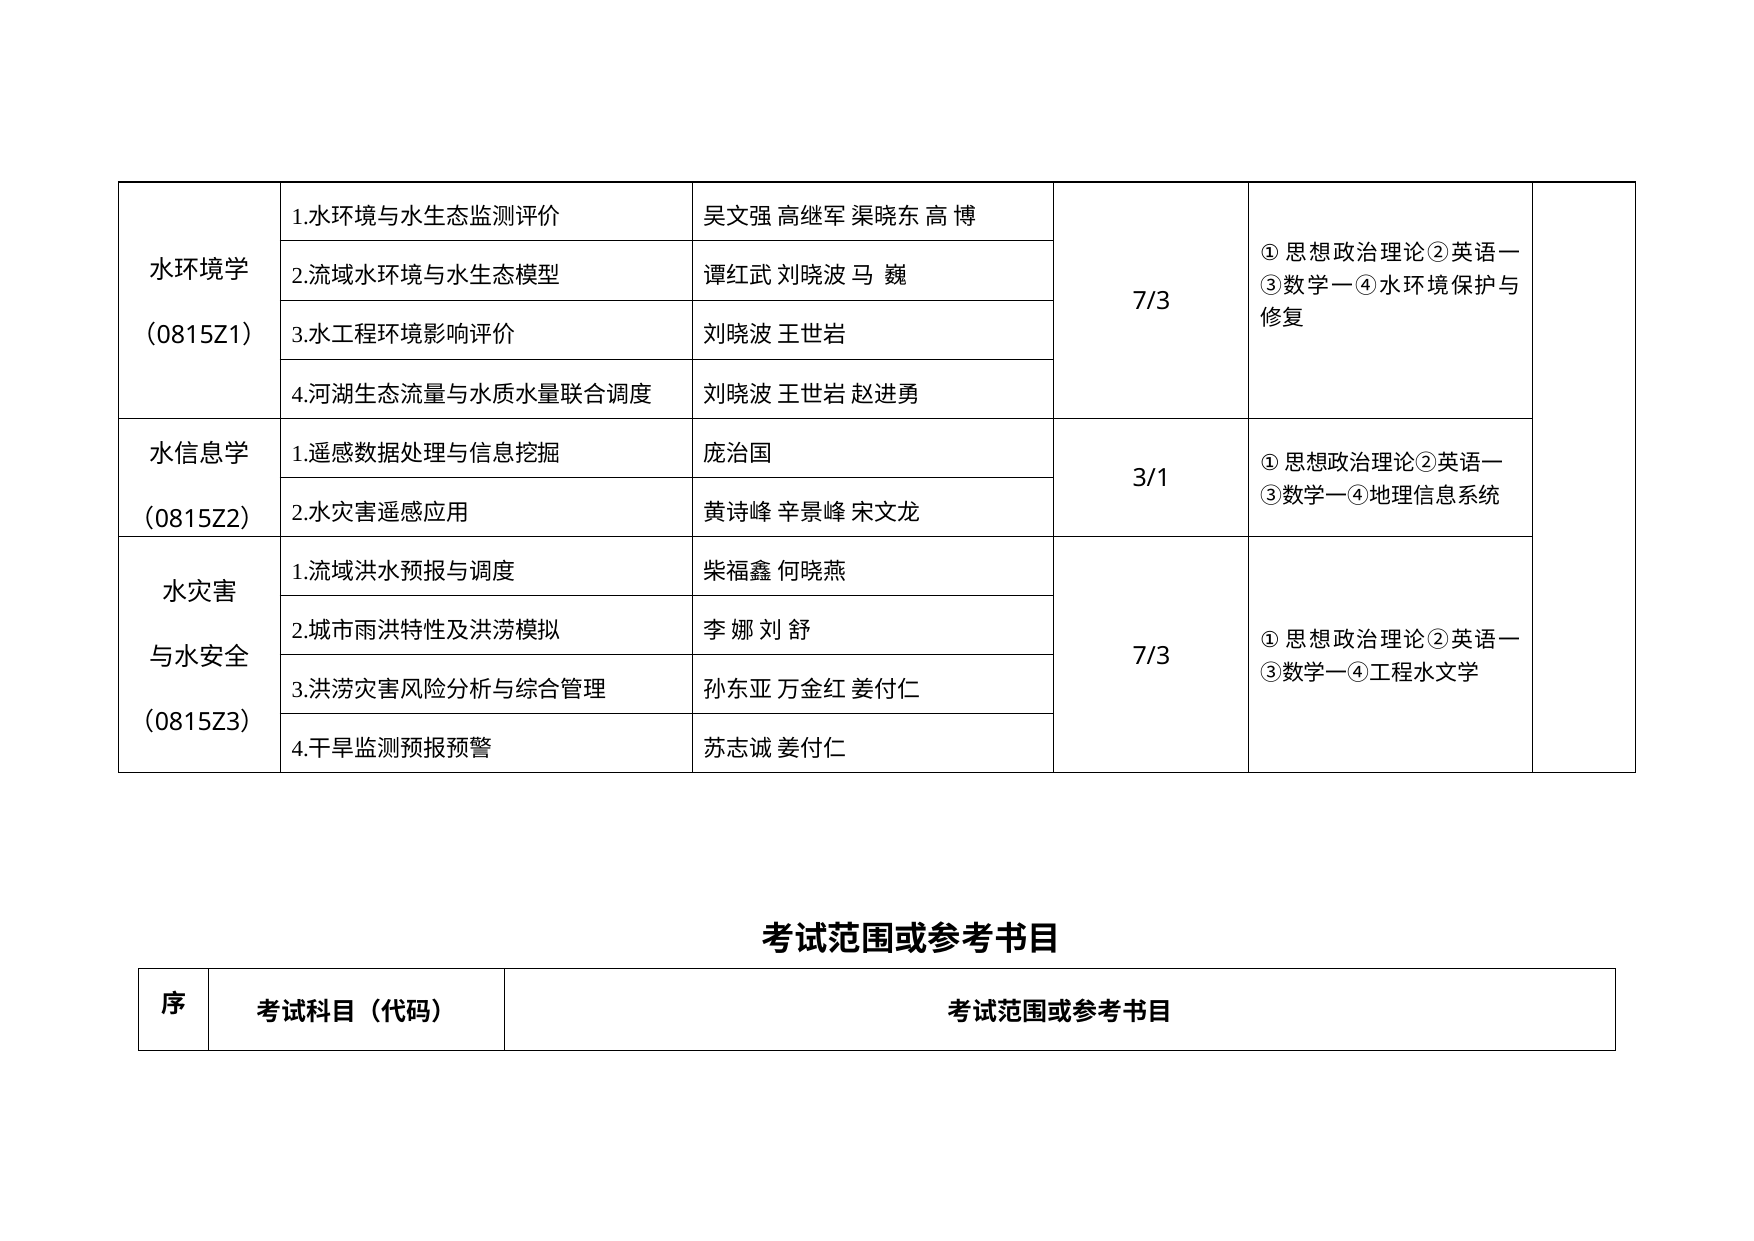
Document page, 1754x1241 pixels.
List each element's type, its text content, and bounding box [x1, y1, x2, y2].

table_cell 刘晓波 王世岩 [693, 301, 1053, 358]
table_cell 2.流域水环境与水生态模型 [281, 241, 692, 299]
table_cell 庞治国 [693, 419, 1053, 477]
table_cell 3.洪涝灾害风险分析与综合管理 [281, 655, 692, 713]
table_cell 孙东亚 万金红 姜付仁 [693, 655, 1053, 713]
table_cell ①思想政治理论②英语一③数学一④工程水文学 [1249, 537, 1532, 772]
table_cell 柴福鑫 何晓燕 [693, 537, 1053, 595]
table_cell 3.水工程环境影响评价 [281, 301, 692, 358]
table_header 考试科目（代码） [209, 969, 504, 1050]
table_cell 黄诗峰 辛景峰 宋文龙 [693, 478, 1053, 536]
table_cell 水灾害 与水安全 （0815Z3） [119, 537, 280, 772]
table_cell 3/1 [1054, 419, 1248, 536]
table_cell 4.干旱监测预报预警 [281, 714, 692, 772]
table_cell 谭红武 刘晓波 马 巍 [693, 241, 1053, 299]
table_cell ①思想政治理论②英语一③数学一④地理信息系统 [1249, 419, 1532, 536]
table_cell 水信息学 （0815Z2） [119, 419, 280, 536]
text 考试范围或参考书目 [150, 903, 1604, 968]
table_cell 李 娜 刘 舒 [693, 596, 1053, 654]
table_cell 7/3 [1054, 537, 1248, 772]
table_header 序号 [139, 969, 208, 1050]
table_cell 2.水灾害遥感应用 [281, 478, 692, 536]
table_cell 1.水环境与水生态监测评价 [281, 183, 692, 240]
table_cell 4.河湖生态流量与水质水量联合调度 [281, 360, 692, 418]
table_cell 水环境学 （0815Z1） [119, 183, 280, 418]
table_cell 苏志诚 姜付仁 [693, 714, 1053, 772]
table_cell 1.流域洪水预报与调度 [281, 537, 692, 595]
table_cell 1.遥感数据处理与信息挖掘 [281, 419, 692, 477]
table_header 考试范围或参考书目 [505, 969, 1615, 1050]
table_cell 7/3 [1054, 183, 1248, 418]
table_cell [1533, 183, 1635, 772]
table_cell 吴文强 高继军 渠晓东 高 博 [693, 183, 1053, 240]
table_cell 2.城市雨洪特性及洪涝模拟 [281, 596, 692, 654]
table_cell ①思想政治理论②英语一③数学一④水环境保护与修复 [1249, 183, 1532, 418]
table_cell 刘晓波 王世岩 赵进勇 [693, 360, 1053, 418]
